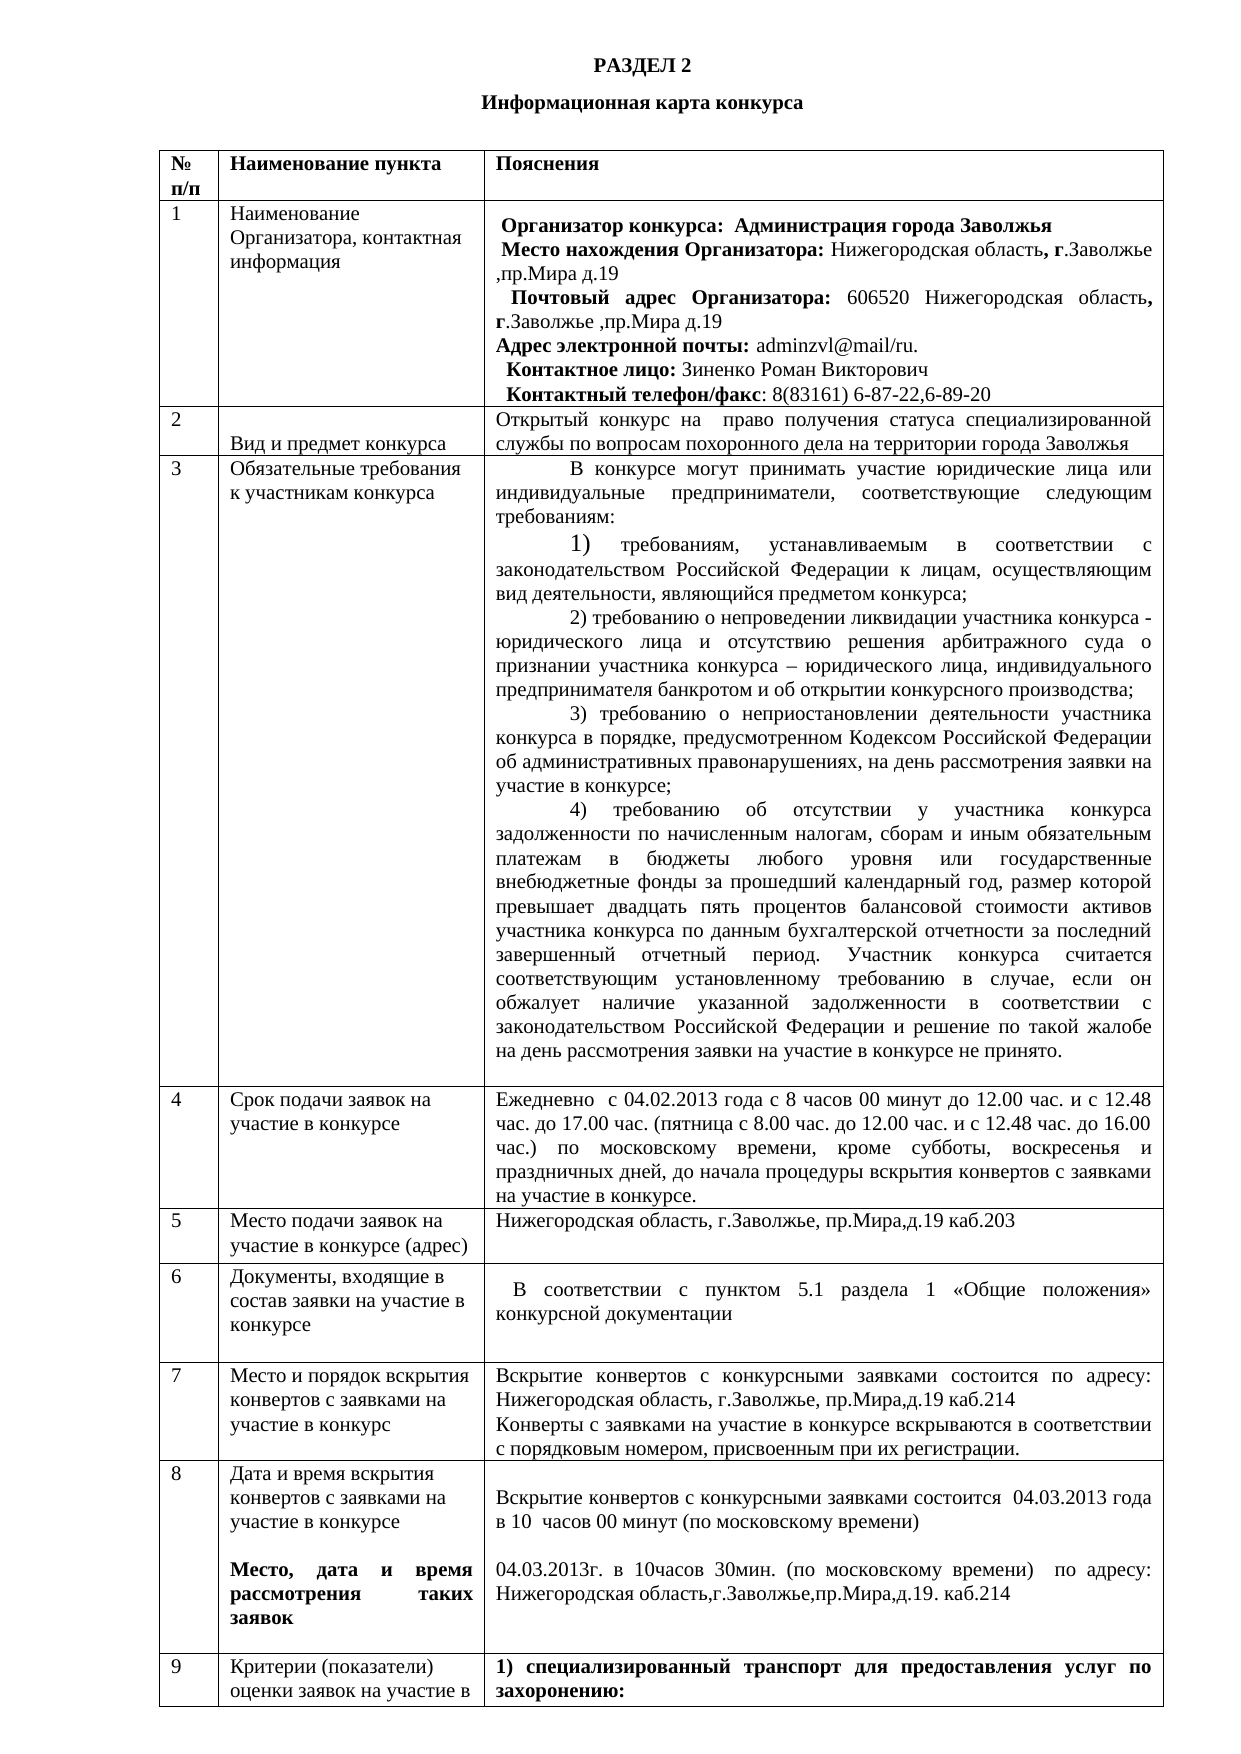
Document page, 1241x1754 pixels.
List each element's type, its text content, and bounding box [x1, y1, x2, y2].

table_cell Организатор конкурса: Администрация города Заволжья Место нахождения Организатора: Нижегородская область, г.Заволжье ,пр.Мира д.19 Почтовый адрес Организатора: 606520 Нижегородская область, г.Заволжье ,пр.Мира д.19 Адрес электронной почты: adminzvl@mail/ru. Контактное лицо: Зиненко Роман Викторович Контактный телефон/факс: 8(83161) 6-87-22,6-89-20 [485, 201, 1163, 406]
table_cell 9 [160, 1654, 218, 1706]
table_cell Наименование Организатора, контактная информация [219, 201, 484, 406]
table_cell 8 [160, 1461, 218, 1653]
table_cell Место и порядок вскрытия конвертов с заявками на участие в конкурс [219, 1363, 484, 1459]
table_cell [485, 1654, 1163, 1706]
table_cell 2 [160, 407, 218, 455]
table_cell 1 [160, 201, 218, 406]
table_cell Ежедневно с 04.02.2013 года с 8 часов 00 минут до 12.00 час. и с 12.48 час. до 17.00 час. (пятница с 8.00 час. до 12.00 час. и с 12.48 час. до 16.00 час.) по московскому времени, кроме субботы, воскресенья и праздничных дней, до начала процедуры вскрытия конвертов с заявками на участие в конкурсе. [485, 1087, 1163, 1207]
table_cell 5 [160, 1209, 218, 1263]
table_cell Нижегородская область, г.Заволжье, пр.Мира,д.19 каб.203 [485, 1209, 1163, 1263]
table_cell Документы, входящие в состав заявки на участие в конкурсе [219, 1264, 484, 1362]
text Информационная карта конкурса [148, 90, 1137, 114]
table_cell Обязательные требования к участникам конкурса [219, 456, 484, 1086]
table_cell Вскрытие конвертов с конкурсными заявками состоится по адресу: Нижегородская область, г.Заволжье, пр.Мира,д.19 каб.214 Конверты с заявками на участие в конкурсе вскрываются в соответствии с порядковым номером, присвоенным при их регистрации. [485, 1363, 1163, 1459]
table_cell Открытый конкурс на право получения статуса специализированной службы по вопросам похоронного дела на территории города Заволжья [485, 407, 1163, 455]
table_header Пояснения [485, 151, 1163, 199]
table_cell Вскрытие конвертов с конкурсными заявками состоится 04.03.2013 года в 10 часов 00 минут (по московскому времени) 04.03.2013г. в 10часов 30мин. (по московскому времени) по адресу: Нижегородская область,г.Заволжье,пр.Мира,д.19. каб.214 [485, 1461, 1163, 1653]
table_cell Место подачи заявок на участие в конкурсе (адрес) [219, 1209, 484, 1263]
table_cell В конкурсе могут принимать участие юридические лица или индивидуальные предприниматели, соответствующие следующим требованиям: 1) требованиям, устанавливаемым в соответствии с законодательством Российской Федерации к лицам, осуществляющим вид деятельности, являющийся предметом конкурса; 2) требованию о непроведении ликвидации участника конкурса - юридического лица и отсутствию решения арбитражного суда о признании участника конкурса – юридического лица, индивидуального предпринимателя банкротом и об открытии конкурсного производства; 3) требованию о неприостановлении деятельности участника конкурса в порядке, предусмотренном Кодексом Российской Федерации об административных правонарушениях, на день рассмотрения заявки на участие в конкурсе; 4) требованию об отсутствии у участника конкурса задолженности по начисленным налогам, сборам и иным обязательным платежам в бюджеты любого уровня или государственные внебюджетные фонды за прошедший календарный год, размер которой превышает двадцать пять процентов балансовой стоимости активов участника конкурса по данным бухгалтерской отчетности за последний завершенный отчетный период. Участник конкурса считается соответствующим установленному требованию в случае, если он обжалует наличие указанной задолженности в соответствии с законодательством Российской Федерации и решение по такой жалобе на день рассмотрения заявки на участие в конкурсе не принято. [485, 456, 1163, 1086]
table_cell 4 [160, 1087, 218, 1207]
table_cell 7 [160, 1363, 218, 1459]
table_cell Срок подачи заявок на участие в конкурсе [219, 1087, 484, 1207]
table_cell 3 [160, 456, 218, 1086]
table_header № п/п [160, 151, 218, 199]
table_cell 6 [160, 1264, 218, 1362]
table_cell Вид и предмет конкурса [219, 407, 484, 455]
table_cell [219, 1654, 484, 1706]
table_cell Дата и время вскрытия конвертов с заявками на участие в конкурсе Место, дата и время рассмотрения таких заявок [219, 1461, 484, 1653]
text РАЗДЕЛ 2 [148, 53, 1137, 77]
table_cell В соответствии с пунктом 5.1 раздела 1 «Общие положения» конкурсной документации [485, 1264, 1163, 1362]
table_header Наименование пункта [219, 151, 484, 199]
